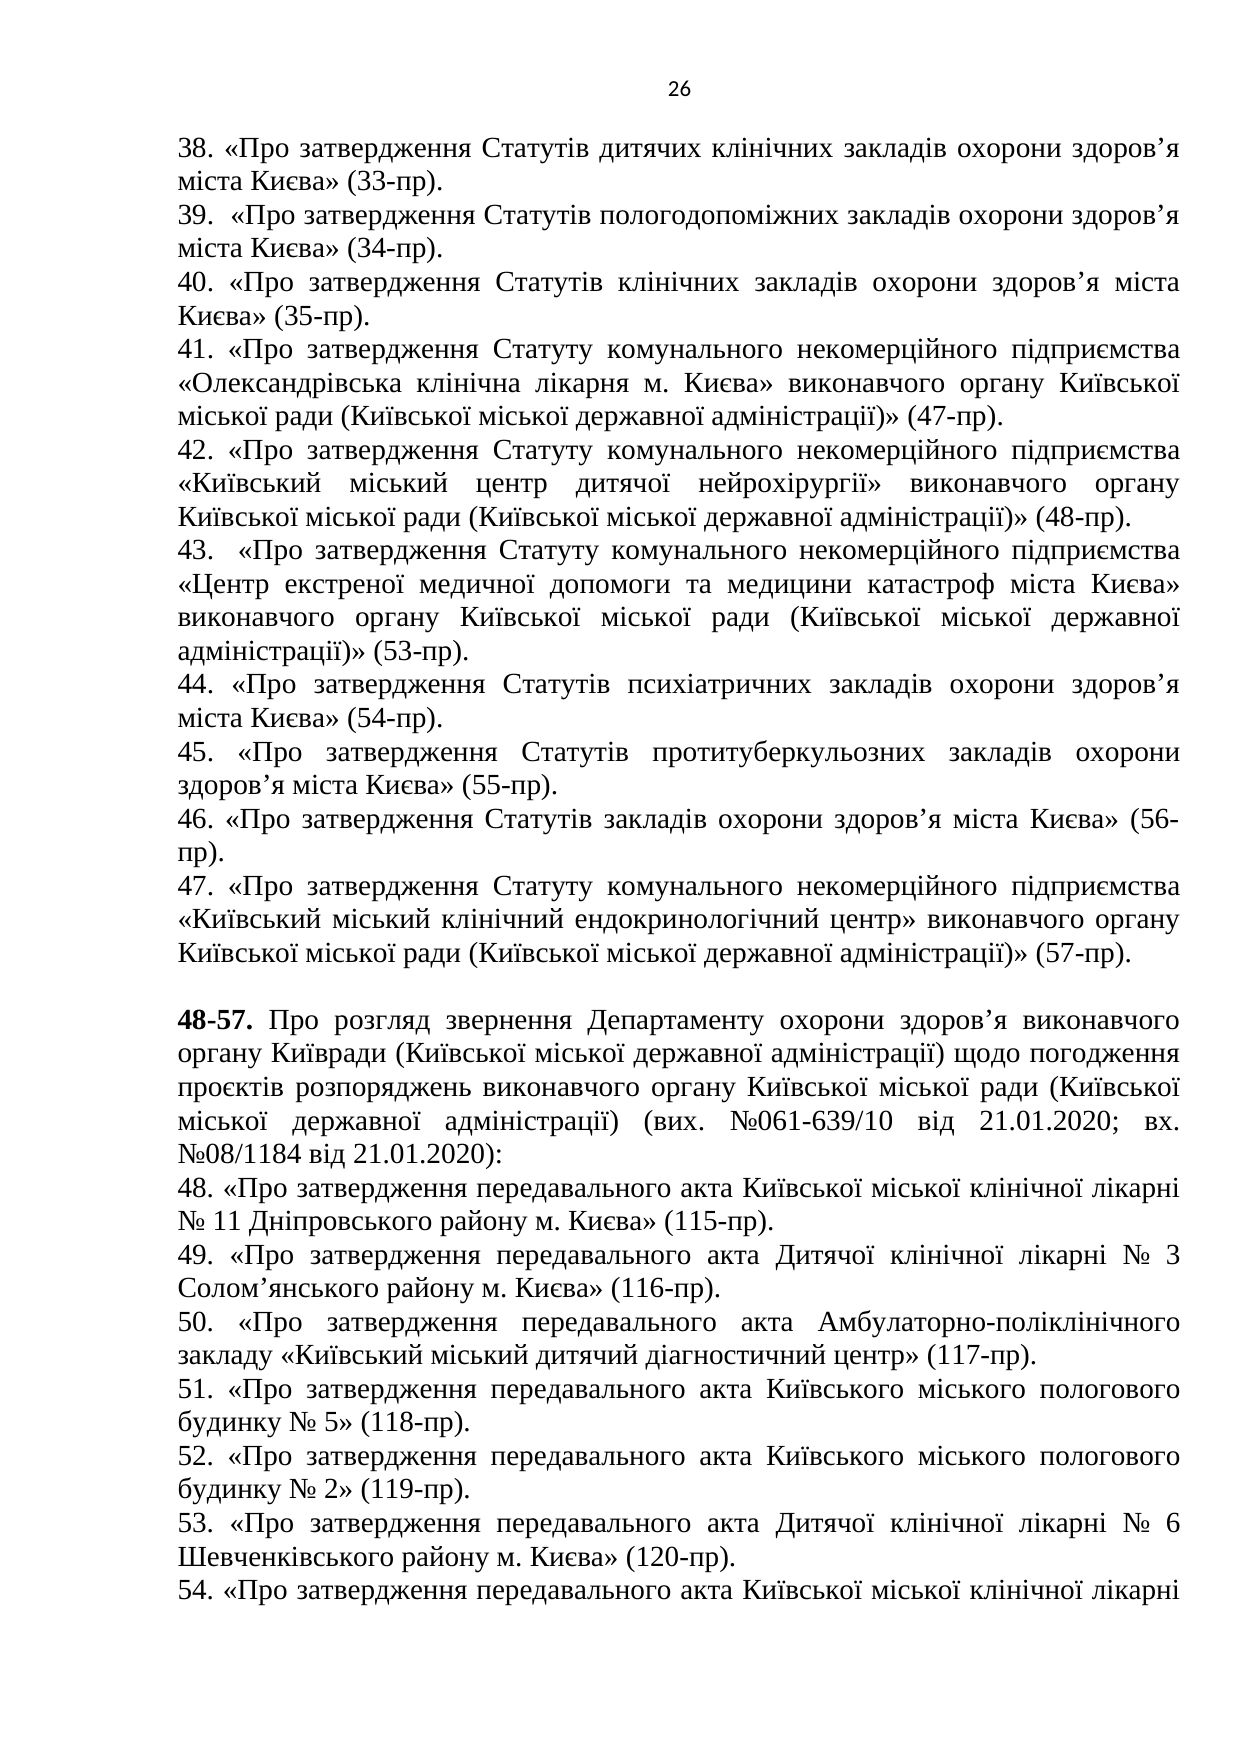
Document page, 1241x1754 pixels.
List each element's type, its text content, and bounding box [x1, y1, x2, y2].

text 47. «Про затвердження Статуту комунального некомерційного підприємства «Київський міський клінічний ендокринологічний центр» виконавчого органу Київської міської ради (Київської міської державної адміністрації)» (57-пр). [177, 868, 1181, 968]
text 50. «Про затвердження передавального акта Амбулаторно-поліклінічного закладу «Київський міський дитячий діагностичний центр» (117-пр). [177, 1304, 1181, 1371]
text 43. «Про затвердження Статуту комунального некомерційного підприємства «Центр екстреної медичної допомоги та медицини катастроф міста Києва» виконавчого органу Київської міської ради (Київської міської державної адміністрації)» (53-пр). [177, 532, 1181, 667]
text 44. «Про затвердження Статутів психіатричних закладів охорони здоров’я міста Києва» (54-пр). [177, 667, 1181, 734]
text 45. «Про затвердження Статутів протитуберкульозних закладів охорони здоров’я міста Києва» (55-пр). [177, 734, 1181, 801]
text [177, 1572, 1181, 1606]
text 41. «Про затвердження Статуту комунального некомерційного підприємства «Олександрівська клінічна лікарня м. Києва» виконавчого органу Київської міської ради (Київської міської державної адміністрації)» (47-пр). [177, 331, 1181, 432]
text 42. «Про затвердження Статуту комунального некомерційного підприємства «Київський міський центр дитячої нейрохірургії» виконавчого органу Київської міської ради (Київської міської державної адміністрації)» (48-пр). [177, 432, 1181, 532]
text 46. «Про затвердження Статутів закладів охорони здоров’я міста Києва» (56-пр). [177, 801, 1181, 868]
text 51. «Про затвердження передавального акта Київського міського пологового будинку № 5» (118-пр). [177, 1371, 1181, 1438]
text 52. «Про затвердження передавального акта Київського міського пологового будинку № 2» (119-пр). [177, 1438, 1181, 1505]
text 38. «Про затвердження Статутів дитячих клінічних закладів охорони здоров’я міста Києва» (33-пр). [177, 130, 1181, 197]
text 49. «Про затвердження передавального акта Дитячої клінічної лікарні № 3 Солом’янського району м. Києва» (116-пр). [177, 1237, 1181, 1304]
text 53. «Про затвердження передавального акта Дитячої клінічної лікарні № 6 Шевченківського району м. Києва» (120-пр). [177, 1505, 1181, 1572]
text 48. «Про затвердження передавального акта Київської міської клінічної лікарні № 11 Дніпровського району м. Києва» (115-пр). [177, 1170, 1181, 1237]
text 48-57. Про розгляд звернення Департаменту охорони здоров’я виконавчого органу Київради (Київської міської державної адміністрації) щодо погодження проєктів розпоряджень виконавчого органу Київської міської ради (Київської міської державної адміністрації) (вих. №061-639/10 від 21.01.2020; вх.№08/1184 від 21.01.2020): [177, 1002, 1181, 1170]
text 39. «Про затвердження Статутів пологодопоміжних закладів охорони здоров’я міста Києва» (34-пр). [177, 197, 1181, 264]
text 40. «Про затвердження Статутів клінічних закладів охорони здоров’я міста Києва» (35-пр). [177, 264, 1181, 331]
